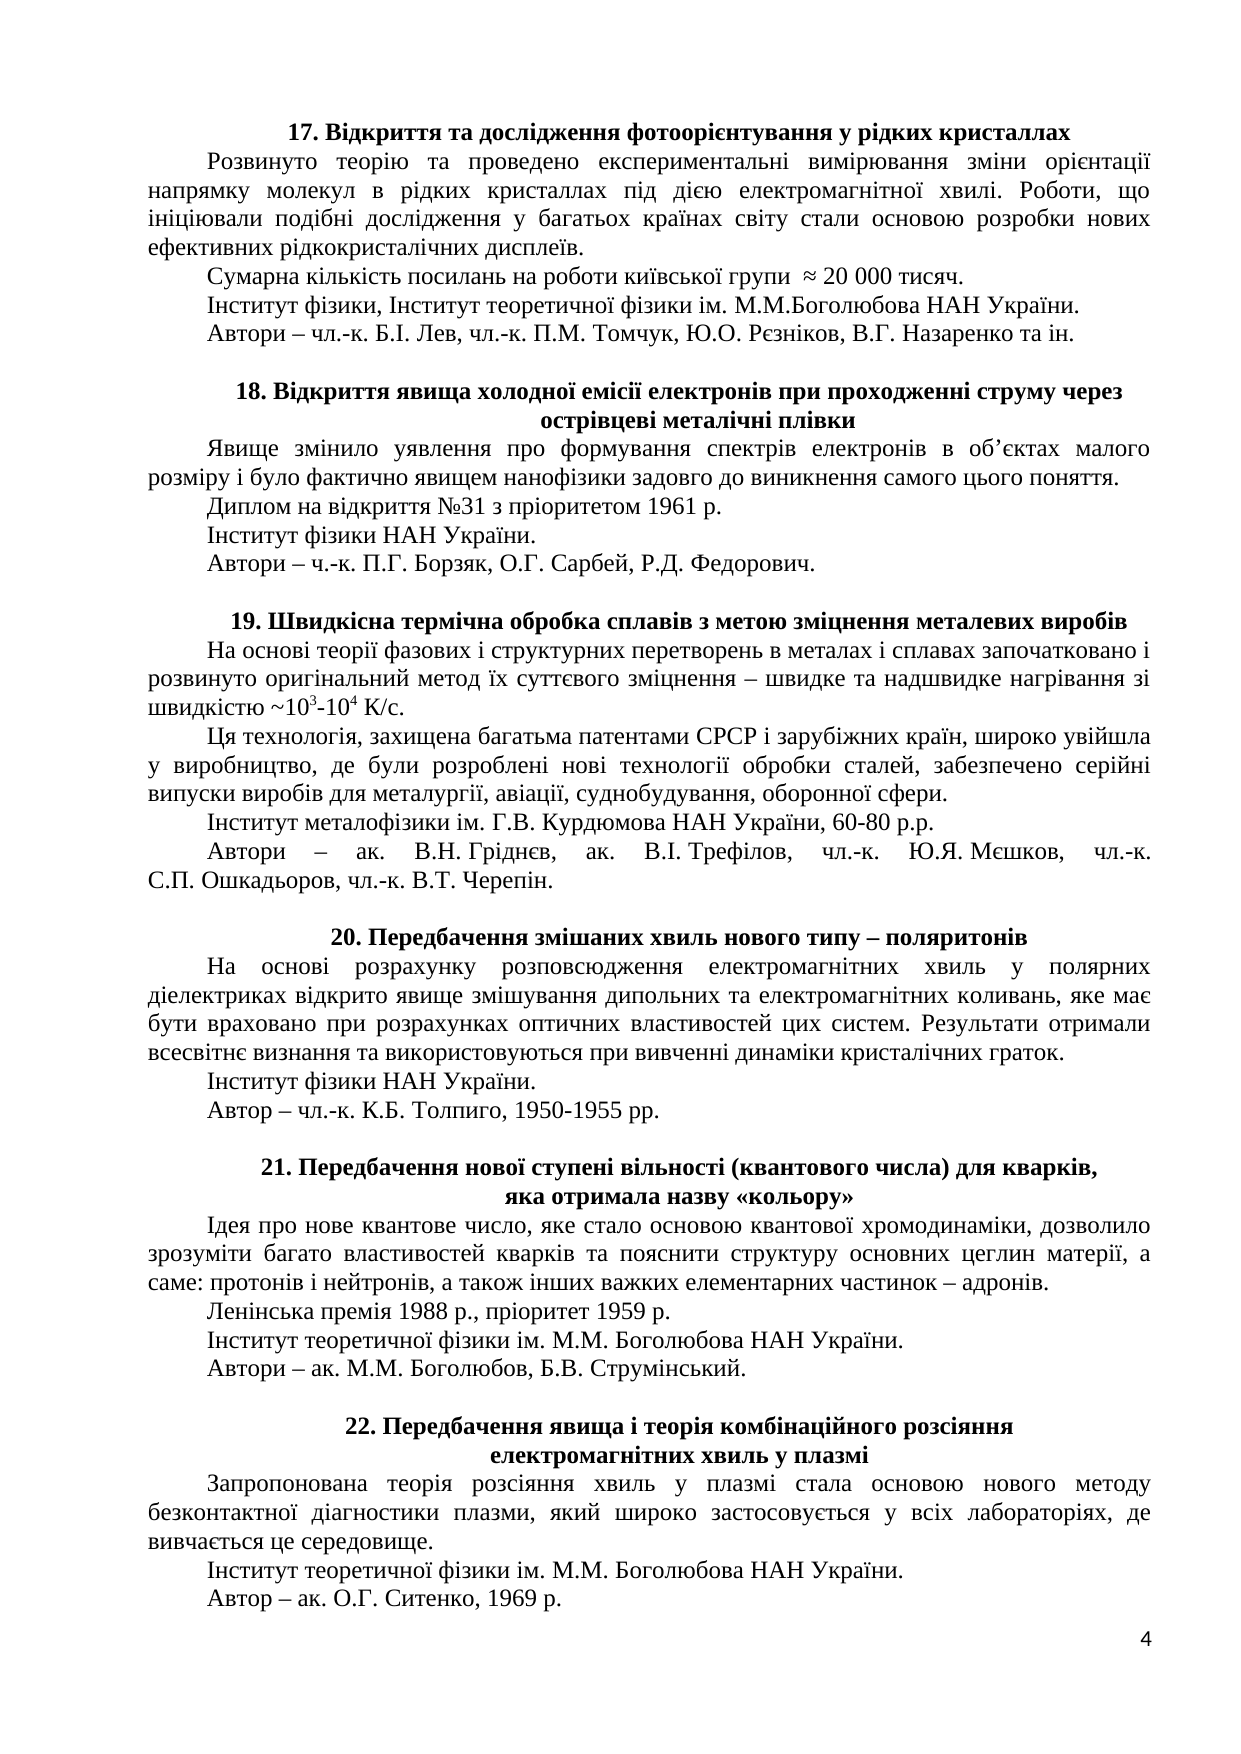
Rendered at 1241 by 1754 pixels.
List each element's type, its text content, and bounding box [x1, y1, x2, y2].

list Відкриття явища холодної емісії електронів при проходженні струму через острівцеві металічні плівки [207, 376, 1152, 433]
text Ленінська премія 1988 р., пріоритет 1959 р. [148, 1296, 1152, 1325]
text На основі розрахунку розповсюдження електромагнітних хвиль у полярних діелектриках відкрито явище змішування дипольних та електромагнітних коливань, яке має бути враховано при розрахунках оптичних властивостей цих систем. Результати отримали всесвітнє визнання та використовуються при вивченні динаміки кристалічних граток. [148, 951, 1152, 1066]
list Передбачення явища і теорія комбінаційного розсіяння [207, 1411, 1152, 1440]
text Автор – чл.-к. К.Б. Толпиго, 1950-1955 рр. [148, 1095, 1152, 1123]
text Інститут фізики, Інститут теоретичної фізики ім. М.М.Боголюбова НАН України. [148, 290, 1152, 318]
text Ця технологія, захищена багатьма патентами СРСР і зарубіжних країн, широко увійшла у виробництво, де були розроблені нові технології обробки сталей, забезпечено серійні випуски виробів для металургії, авіації, суднобудування, оборонної сфери. [148, 721, 1152, 807]
text Інститут теоретичної фізики ім. М.М. Боголюбова НАН України. [148, 1555, 1152, 1583]
text На основі теорії фазових і структурних перетворень в металах і сплавах започатковано і розвинуто оригінальний метод їх суттєвого зміцнення – швидке та надшвидке нагрівання зі швидкістю ~103-104 К/c. [148, 635, 1152, 721]
text яка отримала назву «кольору» [148, 1181, 1152, 1210]
list Передбачення нової ступені вільності (квантового числа) для кварків, [207, 1152, 1152, 1181]
text Явище змінило уявлення про формування спектрів електронів в об’єктах малого розміру і було фактично явищем нанофізики задовго до виникнення самого цього поняття. [148, 433, 1152, 491]
text Автори – ак. В.Н. Гріднєв, ак. В.І. Трефілов, чл.-к. Ю.Я. Мєшков, чл.-к. С.П. Ошкадьоров, чл.-к. В.Т. Черепін. [148, 836, 1152, 893]
text Автор – ак. О.Г. Ситенко, 1969 р. [148, 1583, 1152, 1612]
text Розвинуто теорію та проведено експериментальні вимірювання зміни орієнтації напрямку молекул в рідких кристаллах під дією електромагнітної хвилі. Роботи, що ініціювали подібні дослідження у багатьох країнах світу стали основою розробки нових ефективних рідкокристалічних дисплеїв. [148, 146, 1152, 261]
list Відкриття та дослідження фотоорієнтування у рідких кристаллах [207, 117, 1152, 146]
text Автори – ч.-к. П.Г. Борзяк, О.Г. Сарбей, Р.Д. Федорович. [148, 548, 1152, 577]
text Ідея про нове квантове число, яке стало основою квантової хромодинаміки, дозволило зрозуміти багато властивостей кварків та пояснити структуру основних цеглин матерії, а саме: протонів і нейтронів, а також інших важких елементарних частинок – адронів. [148, 1210, 1152, 1296]
list Передбачення змішаних хвиль нового типу – поляритонів [207, 922, 1152, 951]
text Інститут фізики НАН України. [148, 1066, 1152, 1095]
text Автори – чл.-к. Б.І. Лев, чл.-к. П.М. Томчук, Ю.О. Рєзніков, В.Г. Назаренко та ін. [148, 318, 1152, 347]
text електромагнітних хвиль у плазмі [148, 1440, 1152, 1468]
text Інститут теоретичної фізики ім. М.М. Боголюбова НАН України. [148, 1325, 1152, 1353]
text Диплом на відкриття №31 з пріоритетом 1961 р. [148, 491, 1152, 520]
text Інститут металофізики ім. Г.В. Курдюмова НАН України, 60-80 р.р. [148, 807, 1152, 836]
list Швидкісна термічна обробка сплавів з метою зміцнення металевих виробів [207, 606, 1152, 635]
text Автори – ак. М.М. Боголюбов, Б.В. Струмінський. [148, 1353, 1152, 1382]
text Запропонована теорія розсіяння хвиль у плазмі стала основою нового методу безконтактної діагностики плазми, який широко застосовується у всіх лабораторіях, де вивчається це середовище. [148, 1468, 1152, 1555]
text Сумарна кількість посилань на роботи київської групи ≈ 20 000 тисяч. [148, 261, 1152, 290]
text Інститут фізики НАН України. [148, 520, 1152, 548]
